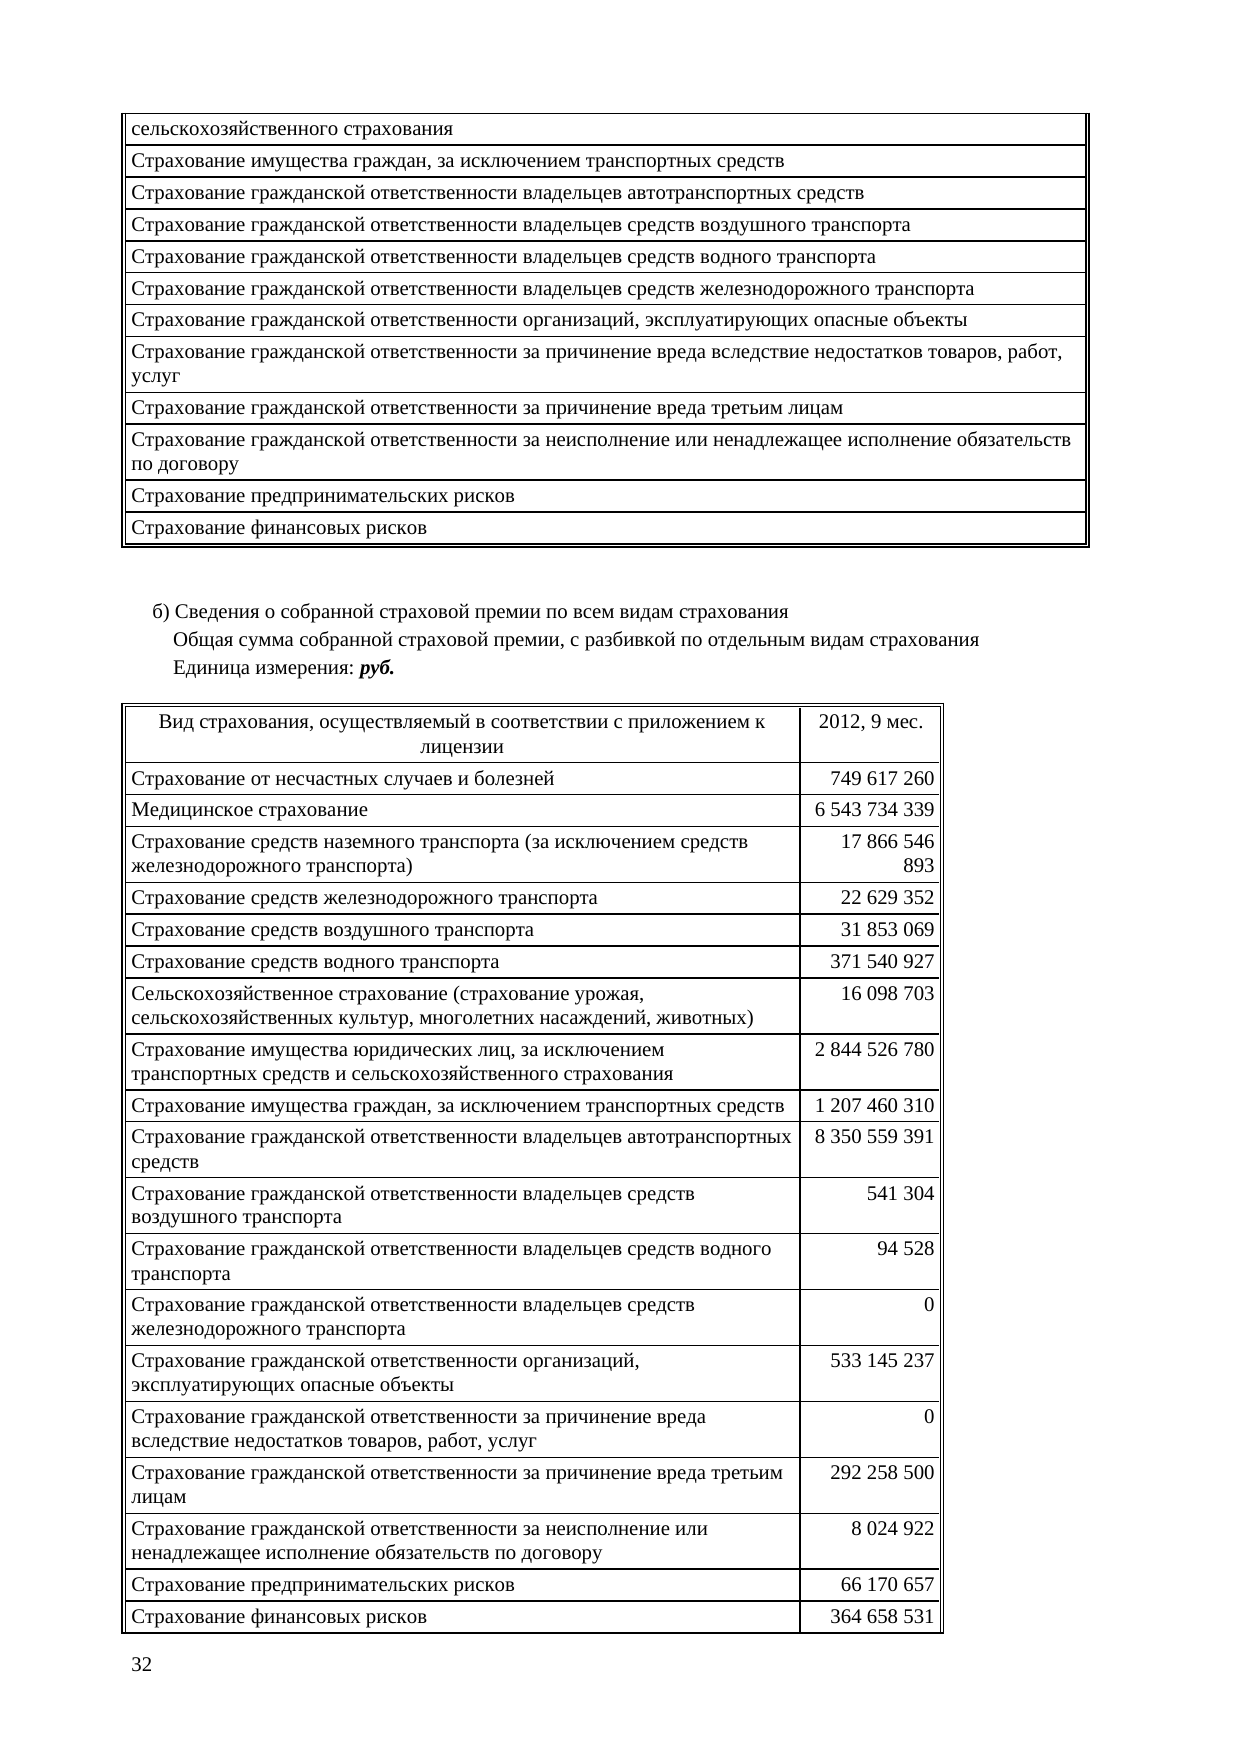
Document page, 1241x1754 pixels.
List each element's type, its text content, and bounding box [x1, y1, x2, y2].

table_cell Страхование гражданской ответственности за причинение вреда вследствие недостатков товаров, работ, услуг [126, 337, 1085, 391]
table_cell Сельскохозяйственное страхование (страхование урожая, сельскохозяйственных культур, многолетних насаждений, животных) [126, 979, 799, 1033]
table_cell 31 853 069 [801, 913, 940, 945]
table_cell Страхование предпринимательских рисков [126, 481, 1085, 511]
table_cell Страхование средств железнодорожного транспорта [126, 883, 799, 913]
table_cell Страхование финансовых рисков [126, 513, 1085, 543]
table_cell Страхование гражданской ответственности владельцев средств железнодорожного транспорта [126, 1290, 799, 1344]
table_cell Страхование гражданской ответственности владельцев автотранспортных средств [126, 1122, 799, 1177]
table_cell Страхование финансовых рисков [126, 1602, 799, 1632]
table_cell 292 258 500 [801, 1456, 940, 1512]
text Единица измерения: руб. [173, 655, 1152, 679]
table_cell Страхование гражданской ответственности за неисполнение или ненадлежащее исполнение обязательств по договору [126, 1514, 799, 1568]
table_cell Страхование средств наземного транспорта (за исключением средств железнодорожного транспорта) [126, 827, 799, 881]
table_cell 364 658 531 [801, 1600, 940, 1632]
table_cell Страхование гражданской ответственности владельцев средств воздушного транспорта [126, 210, 1085, 240]
table_cell 0 [801, 1401, 940, 1456]
table_cell 66 170 657 [801, 1568, 940, 1600]
table_cell Страхование имущества граждан, за исключением транспортных средств [126, 1091, 799, 1121]
subtitle б) Сведения о собранной страховой премии по всем видам страхования [152, 599, 1152, 623]
table_cell Страхование гражданской ответственности за неисполнение или ненадлежащее исполнение обязательств по договору [126, 425, 1085, 479]
table_cell Страхование средств водного транспорта [126, 947, 799, 977]
table_cell 8 024 922 [801, 1513, 940, 1568]
table_cell 6 543 734 339 [801, 794, 940, 826]
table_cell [126, 114, 1085, 144]
table_cell Страхование предпринимательских рисков [126, 1570, 799, 1600]
table_cell Страхование гражданской ответственности владельцев автотранспортных средств [126, 178, 1085, 208]
table_cell 541 304 [801, 1177, 940, 1233]
table_cell Страхование гражданской ответственности организаций, эксплуатирующих опасные объекты [126, 1346, 799, 1401]
table_cell 17 866 546 893 [801, 826, 940, 881]
table_cell Страхование гражданской ответственности за причинение вреда третьим лицам [126, 393, 1085, 423]
table_cell 2 844 526 780 [801, 1033, 940, 1089]
text Общая сумма собранной страховой премии, с разбивкой по отдельным видам страхования [173, 627, 1152, 651]
table_cell Страхование гражданской ответственности владельцев средств водного транспорта [126, 242, 1085, 272]
table_cell 533 145 237 [801, 1345, 940, 1401]
table_cell 371 540 927 [801, 945, 940, 977]
table_cell 22 629 352 [801, 881, 940, 913]
table_cell 1 207 460 310 [801, 1089, 940, 1121]
table_cell Страхование гражданской ответственности владельцев средств железнодорожного транспорта [126, 273, 1085, 304]
table_header Вид страхования, осуществляемый в соответствии с приложением к лицензии [126, 707, 800, 762]
table_cell Медицинское страхование [126, 795, 799, 826]
table_cell Страхование средств воздушного транспорта [126, 915, 799, 945]
table_cell 16 098 703 [801, 977, 940, 1033]
table_cell 94 528 [801, 1233, 940, 1289]
table_cell 0 [801, 1289, 940, 1344]
table_cell Страхование имущества юридических лиц, за исключением транспортных средств и сельскохозяйственного страхования [126, 1035, 799, 1089]
table_header 2012, 9 мес. [801, 707, 940, 762]
table_cell 8 350 559 391 [801, 1121, 940, 1177]
table_cell Страхование гражданской ответственности за причинение вреда вследствие недостатков товаров, работ, услуг [126, 1402, 799, 1456]
table_cell Страхование гражданской ответственности владельцев средств воздушного транспорта [126, 1178, 799, 1233]
table_cell Страхование имущества граждан, за исключением транспортных средств [126, 146, 1085, 176]
table_cell Страхование от несчастных случаев и болезней [126, 763, 799, 794]
table_cell Страхование гражданской ответственности организаций, эксплуатирующих опасные объекты [126, 305, 1085, 336]
table_cell Страхование гражданской ответственности владельцев средств водного транспорта [126, 1234, 799, 1289]
table_cell Страхование гражданской ответственности за причинение вреда третьим лицам [126, 1458, 799, 1512]
table_cell 749 617 260 [801, 762, 940, 794]
